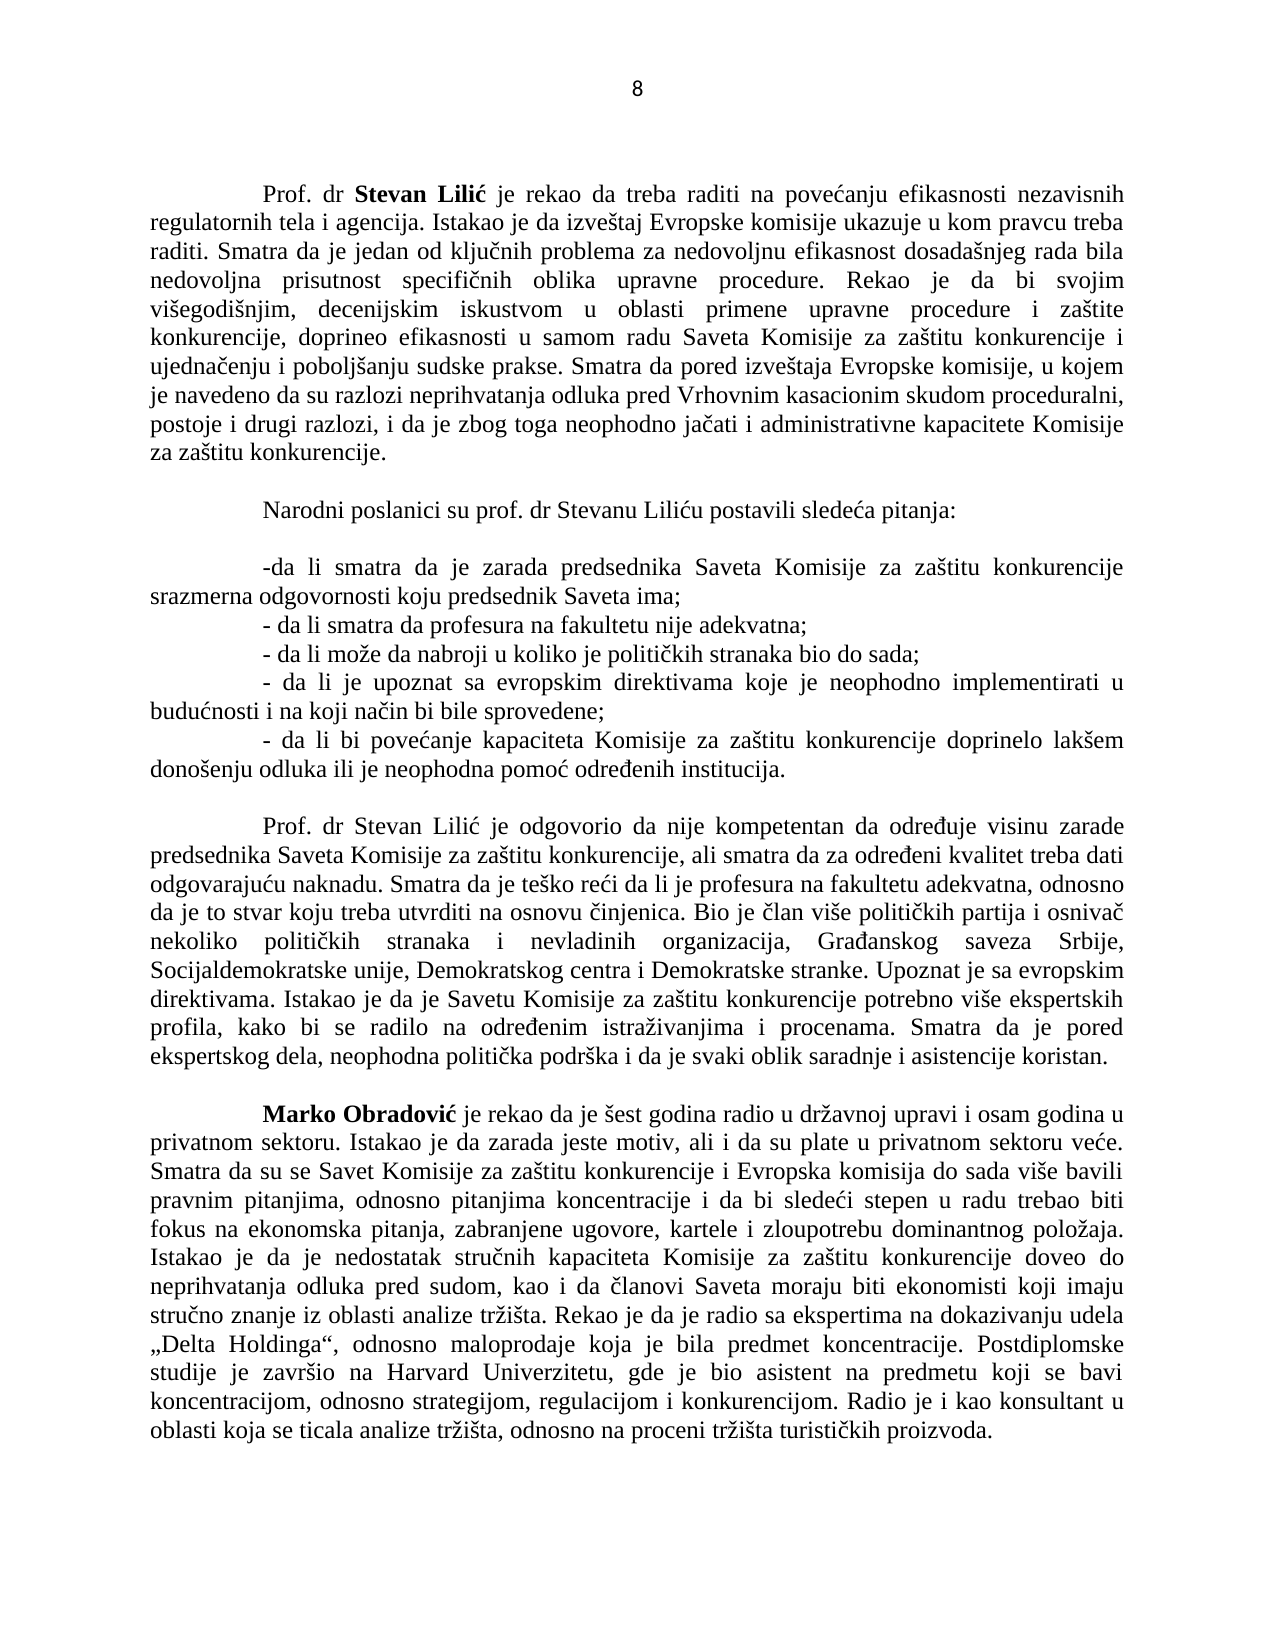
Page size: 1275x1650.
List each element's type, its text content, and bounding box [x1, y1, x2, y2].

text Marko Obradović je rekao da je šest godina radio u državnoj upravi i osam godina u privatnom sektoru. Istakao je da zarada jeste motiv, ali i da su plate u privatnom sektoru veće. Smatra da su se Savet Komisije za zaštitu konkurencije i Evropska komisija do sada više bavili pravnim pitanjima, odnosno pitanjima koncentracije i da bi sledeći stepen u radu trebao biti fokus na ekonomska pitanja, zabranjene ugovore, kartele i zloupotrebu dominantnog položaja. Istakao je da je nedostatak stručnih kapaciteta Komisije za zaštitu konkurencije doveo do neprihvatanja odluka pred sudom, kao i da članovi Saveta moraju biti ekonomisti koji imaju stručno znanje iz oblasti analize tržišta. Rekao je da je radio sa ekspertima na dokazivanju udela „Delta Holdinga“, odnosno maloprodaje koja je bila predmet koncentracije. Postdiplomske studije je završio na Harvard Univerzitetu, gde je bio asistent na predmetu koji se bavi koncentracijom, odnosno strategijom, regulacijom i konkurencijom. Radio je i kao konsultant u oblasti koja se ticala analize tržišta, odnosno na proceni tržišta turističkih proizvoda. [150, 1099, 1125, 1444]
text - da li bi povećanje kapaciteta Komisije za zaštitu konkurencije doprinelo lakšem donošenju odluka ili je neophodna pomoć određenih institucija. [150, 725, 1125, 782]
text - da li može da nabroji u koliko je političkih stranaka bio do sada; [150, 639, 1125, 667]
text Prof. dr Stevan Lilić je odgovorio da nije kompetentan da određuje visinu zarade predsednika Saveta Komisije za zaštitu konkurencije, ali smatra da za određeni kvalitet treba dati odgovarajuću naknadu. Smatra da je teško reći da li je profesura na fakultetu adekvatna, odnosno da je to stvar koju treba utvrditi na osnovu činjenica. Bio je član više političkih partija i osnivač nekoliko političkih stranaka i nevladinih organizacija, Građanskog saveza Srbije, Socijaldemokratske unije, Demokratskog centra i Demokratske stranke. Upoznat je sa evropskim direktivama. Istakao je da je Savetu Komisije za zaštitu konkurencije potrebno više ekspertskih profila, kako bi se radilo na određenim istraživanjima i procenama. Smatra da je pored ekspertskog dela, neophodna politička podrška i da je svaki oblik saradnje i asistencije koristan. [150, 811, 1125, 1070]
text - da li smatra da profesura na fakultetu nije adekvatna; [150, 610, 1125, 639]
text Narodni poslanici su prof. dr Stevanu Liliću postavili sledeća pitanja: [150, 495, 1125, 524]
text -da li smatra da je zarada predsednika Saveta Komisije za zaštitu konkurencije srazmerna odgovornosti koju predsednik Saveta ima; [150, 552, 1125, 610]
text - da li je upoznat sa evropskim direktivama koje je neophodno implementirati u budućnosti i na koji način bi bile sprovedene; [150, 667, 1125, 725]
text Prof. dr Stevan Lilić je rekao da treba raditi na povećanju efikasnosti nezavisnih regulatornih tela i agencija. Istakao je da izveštaj Evropske komisije ukazuje u kom pravcu treba raditi. Smatra da je jedan od ključnih problema za nedovoljnu efikasnost dosadašnjeg rada bila nedovoljna prisutnost specifičnih oblika upravne procedure. Rekao je da bi svojim višegodišnjim, decenijskim iskustvom u oblasti primene upravne procedure i zaštite konkurencije, doprineo efikasnosti u samom radu Saveta Komisije za zaštitu konkurencije i ujednačenju i poboljšanju sudske prakse. Smatra da pored izveštaja Evropske komisije, u kojem je navedeno da su razlozi neprihvatanja odluka pred Vrhovnim kasacionim skudom proceduralni, postoje i drugi razlozi, i da je zbog toga neophodno jačati i administrativne kapacitete Komisije za zaštitu konkurencije. [150, 179, 1125, 466]
